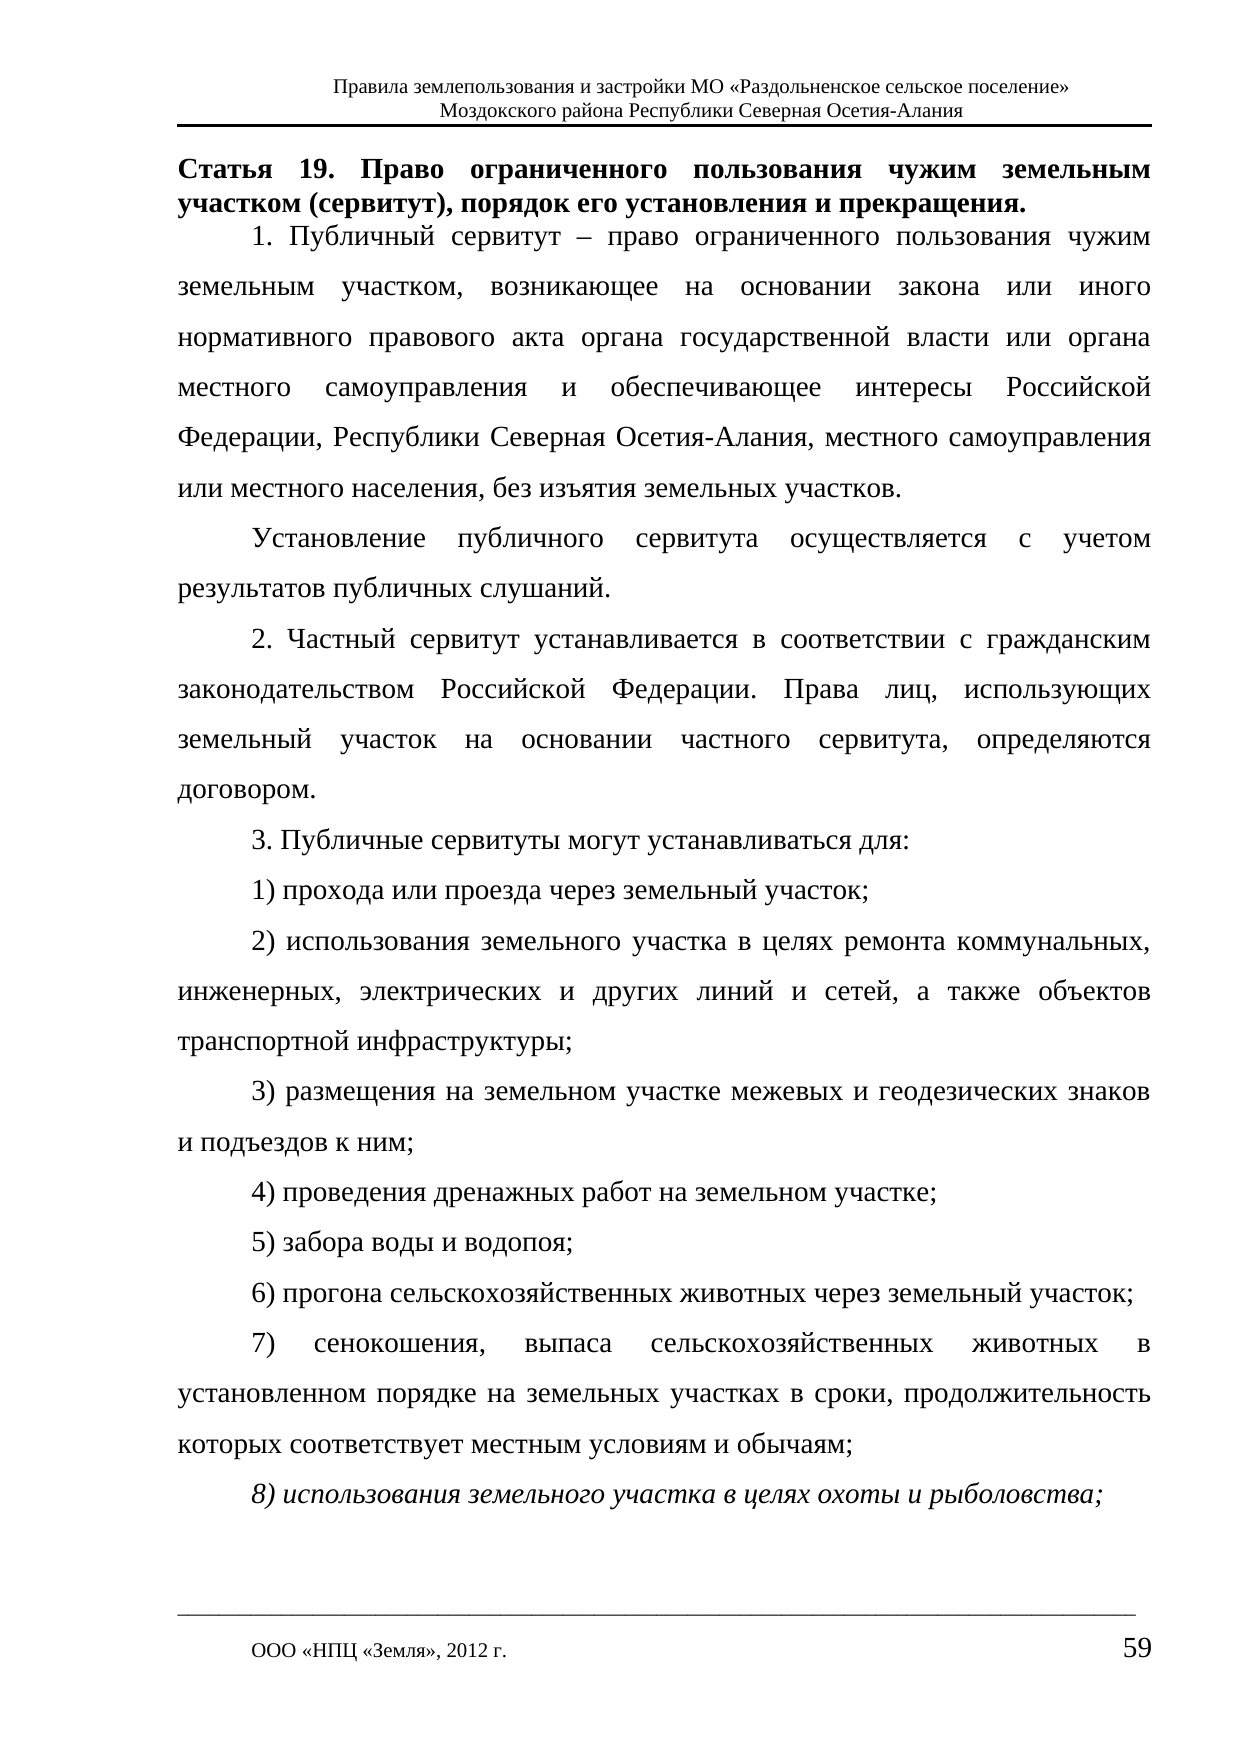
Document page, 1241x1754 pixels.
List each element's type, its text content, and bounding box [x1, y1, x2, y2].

text Установление публичного сервитута осуществляется с учетом результатов публичных слушаний. [177, 520, 1152, 604]
text 1) прохода или проезда через земельный участок; [177, 872, 1152, 906]
text 7) сенокошения, выпаса сельскохозяйственных животных в установленном порядке на земельных участках в сроки, продолжительность которых соответствует местным условиям и обычаям; [177, 1325, 1152, 1459]
text 8) использования земельного участка в целях охоты и рыболовства; [177, 1476, 1152, 1509]
text 1. Публичный сервитут – право ограниченного пользования чужим земельным участком, возникающее на основании закона или иного нормативного правового акта органа государственной власти или органа местного самоуправления и обеспечивающее интересы Российской Федерации, Республики Северная Осетия-Алания, местного самоуправления или местного населения, без изъятия земельных участков. [177, 218, 1152, 503]
text 5) забора воды и водопоя; [177, 1224, 1152, 1258]
subtitle Статья 19. Право ограниченного пользования чужим земельным участком (сервитут), порядок его установления и прекращения. [177, 151, 1152, 218]
text 3. Публичные сервитуты могут устанавливаться для: [177, 822, 1152, 856]
text 2) использования земельного участка в целях ремонта коммунальных, инженерных, электрических и других линий и сетей, а также объектов транспортной инфраструктуры; [177, 923, 1152, 1057]
text 2. Частный сервитут устанавливается в соответствии с гражданским законодательством Российской Федерации. Права лиц, использующих земельный участок на основании частного сервитута, определяются договором. [177, 621, 1152, 805]
text 3) размещения на земельном участке межевых и геодезических знаков и подъездов к ним; [177, 1073, 1152, 1157]
text 4) проведения дренажных работ на земельном участке; [177, 1174, 1152, 1208]
text 6) прогона сельскохозяйственных животных через земельный участок; [177, 1275, 1152, 1308]
